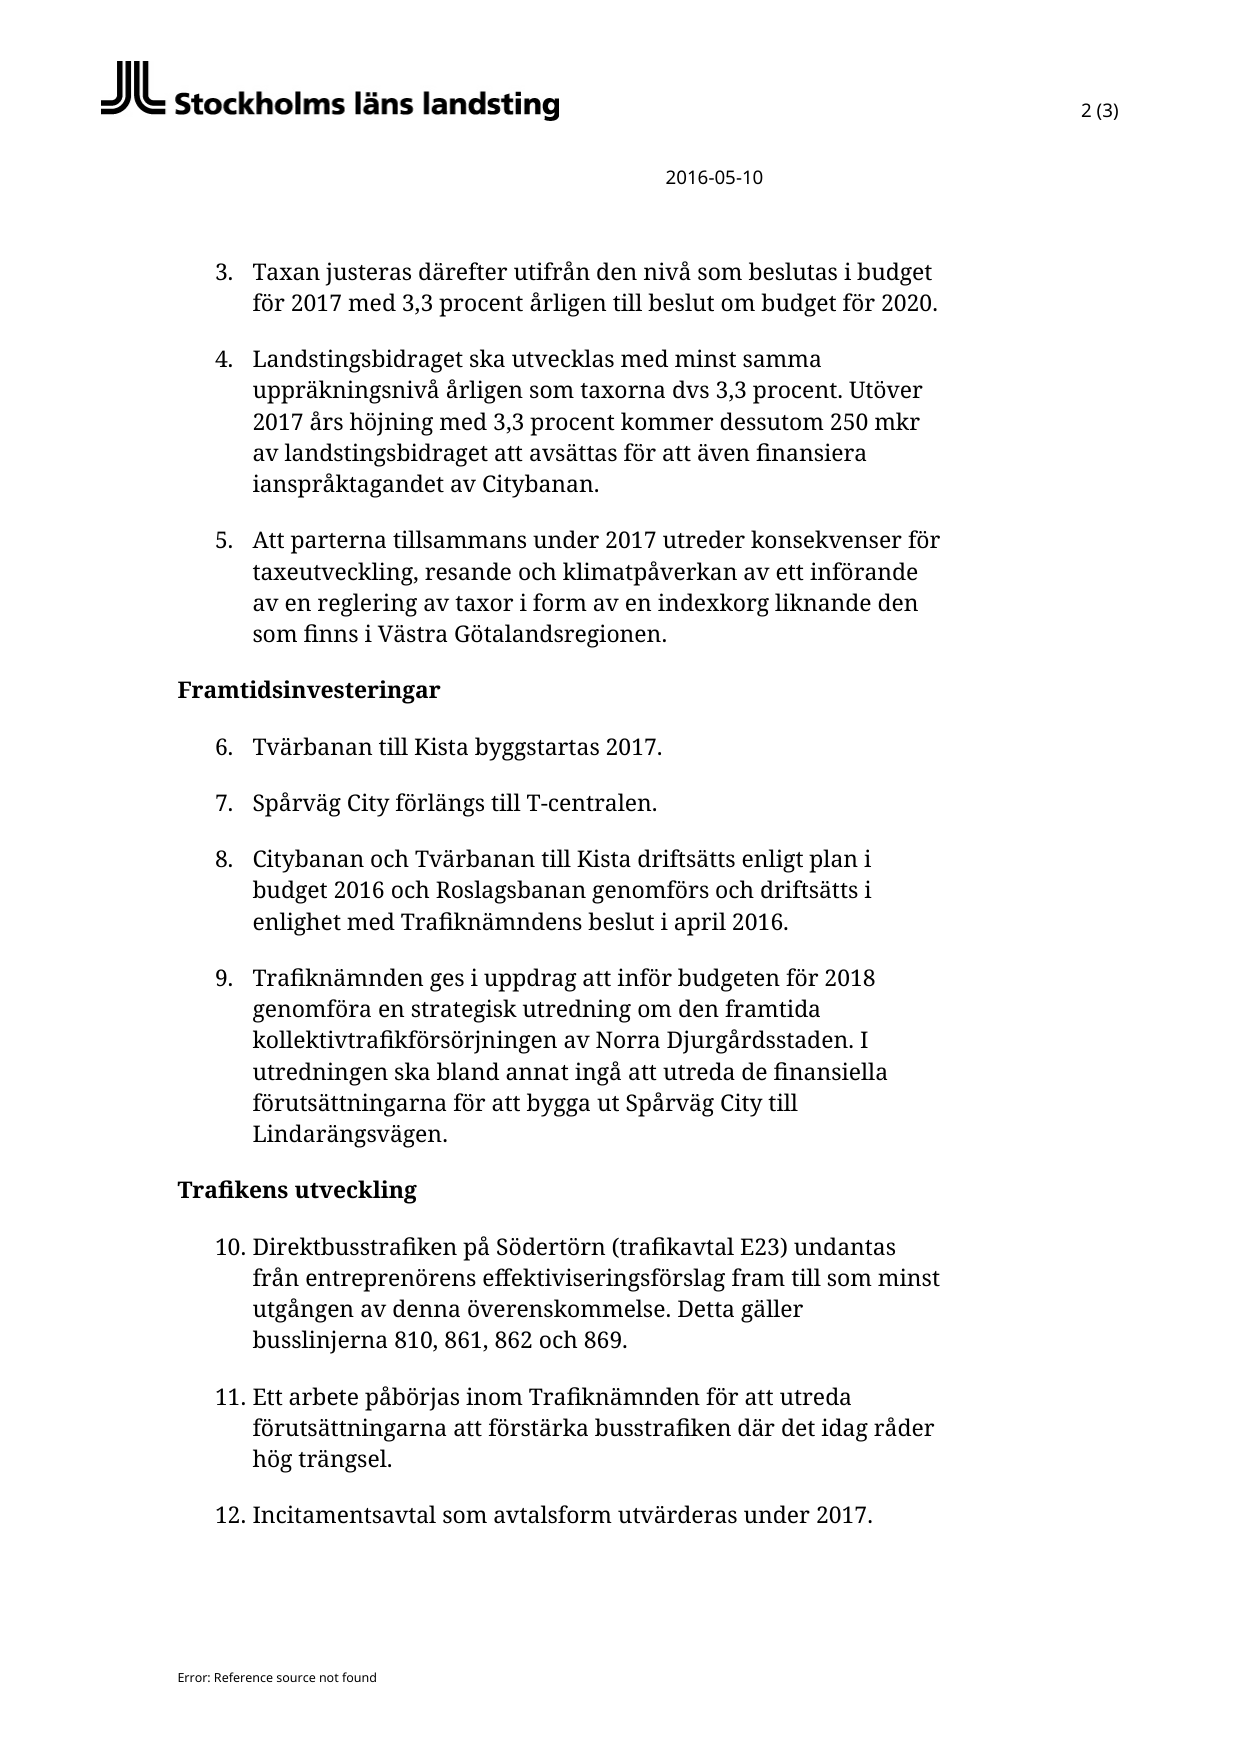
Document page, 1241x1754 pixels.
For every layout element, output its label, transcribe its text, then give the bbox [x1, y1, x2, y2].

list Tvärbanan till Kista byggstartas 2017. [215, 731, 945, 762]
list Incitamentsavtal som avtalsform utvärderas under 2017. [215, 1499, 945, 1531]
list Landstingsbidraget ska utvecklas med minst samma uppräkningsnivå årligen som taxorna dvs 3,3 procent. Utöver 2017 års höjning med 3,3 procent kommer dessutom 250 mkr av landstingsbidraget att avsättas för att även finansiera ianspråktagandet av Citybanan. [215, 343, 945, 499]
list Ett arbete påbörjas inom Trafiknämnden för att utreda förutsättningarna att förstärka busstrafiken där det idag råder hög trängsel. [215, 1381, 945, 1474]
text Trafikens utveckling [177, 1174, 945, 1206]
list Att parterna tillsammans under 2017 utreder konsekvenser för taxeutveckling, resande och klimatpåverkan av ett införande av en reglering av taxor i form av en indexkorg liknande den som finns i Västra Götalandsregionen. [215, 524, 945, 649]
list Direktbusstrafiken på Södertörn (trafikavtal E23) undantas från entreprenörens effektiviseringsförslag fram till som minst utgången av denna överenskommelse. Detta gäller busslinjerna 810, 861, 862 och 869. [215, 1231, 945, 1356]
list Taxan justeras därefter utifrån den nivå som beslutas i budget för 2017 med 3,3 procent årligen till beslut om budget för 2020. [215, 256, 945, 318]
list Trafiknämnden ges i uppdrag att inför budgeten för 2018 genomföra en strategisk utredning om den framtida kollektivtrafikförsörjningen av Norra Djurgårdsstaden. I utredningen ska bland annat ingå att utreda de finansiella förutsättningarna för att bygga ut Spårväg City till Lindarängsvägen. [215, 962, 945, 1149]
list Citybanan och Tvärbanan till Kista driftsätts enligt plan i budget 2016 och Roslagsbanan genomförs och driftsätts i enlighet med Trafiknämndens beslut i april 2016. [215, 843, 945, 937]
picture [101, 61, 559, 121]
list Spårväg City förlängs till T-centralen. [215, 787, 945, 818]
text Framtidsinvesteringar [177, 674, 945, 706]
